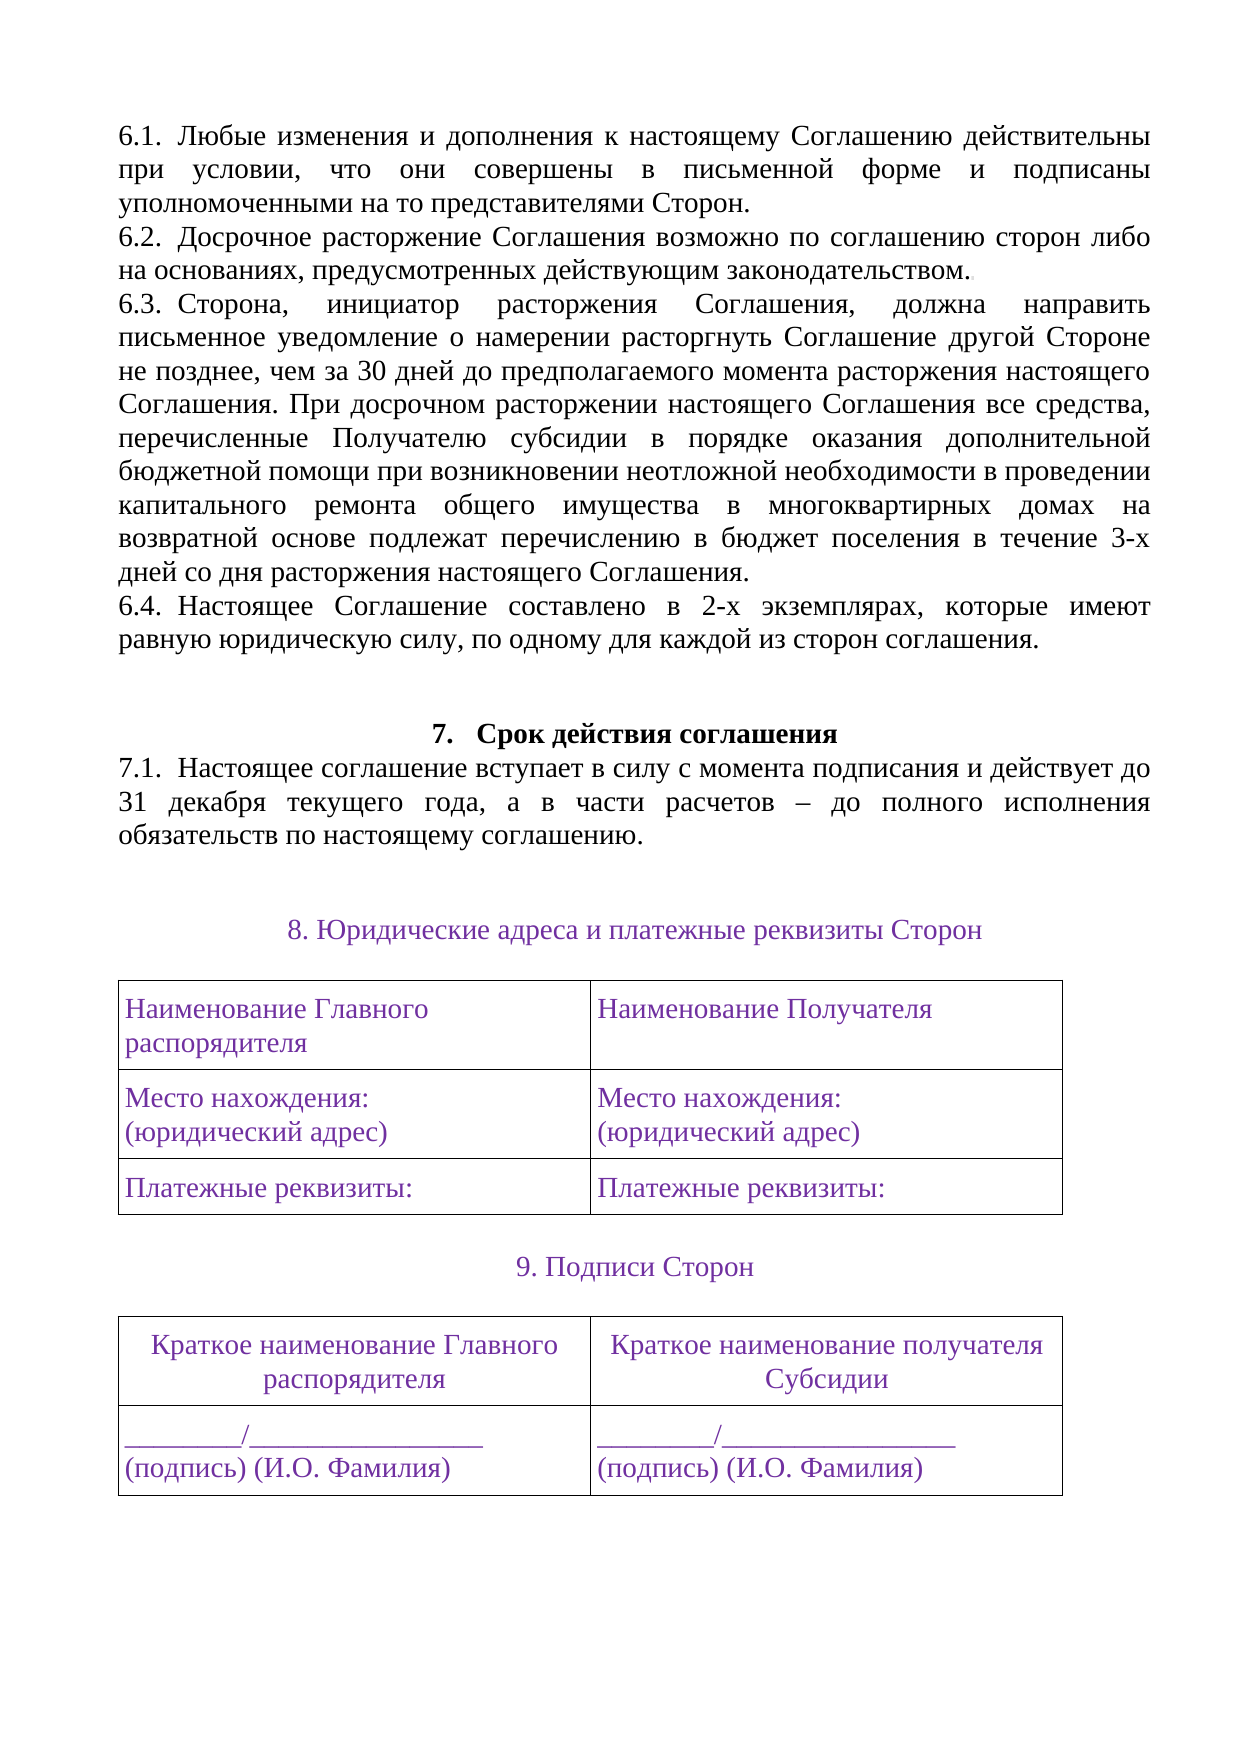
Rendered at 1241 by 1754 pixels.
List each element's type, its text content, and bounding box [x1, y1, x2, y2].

table_cell ________/________________ (подпись) (И.О. Фамилия) [119, 1406, 590, 1494]
table_cell Платежные реквизиты: [591, 1159, 1062, 1214]
table_cell Платежные реквизиты: [119, 1159, 590, 1214]
table_header Наименование Получателя [591, 981, 1062, 1069]
list Любые изменения и дополнения к настоящему Соглашению действительны при условии, что они совершены в письменной форме и подписаны уполномоченными на то представителями Сторон. [118, 118, 1152, 219]
text 9. Подписи Сторон [118, 1249, 1152, 1282]
table_cell Место нахождения: (юридический адрес) [591, 1070, 1062, 1158]
table_header Краткое наименование получателя Субсидии [591, 1317, 1062, 1405]
list Сторона, инициатор расторжения Соглашения, должна направить письменное уведомление о намерении расторгнуть Соглашение другой Стороне не позднее, чем за 30 дней до предполагаемого момента расторжения настоящего Соглашения. При досрочном расторжении настоящего Соглашения все средства, перечисленные Получателю субсидии в порядке оказания дополнительной бюджетной помощи при возникновении неотложной необходимости в проведении капитального ремонта общего имущества в многоквартирных домах на возвратной основе подлежат перечислению в бюджет поселения в течение 3-х дней со дня расторжения настоящего Соглашения. [118, 286, 1152, 588]
table_cell ________/________________ (подпись) (И.О. Фамилия) [591, 1406, 1062, 1494]
list Настоящее соглашение вступает в силу с момента подписания и действует до 31 декабря текущего года, а в части расчетов – до полного исполнения обязательств по настоящему соглашению. [118, 750, 1152, 851]
text 8. Юридические адреса и платежные реквизиты Сторон [118, 912, 1152, 946]
list Досрочное расторжение Соглашения возможно по соглашению сторон либо на основаниях, предусмотренных действующим законодательством. [118, 219, 1152, 286]
list Срок действия соглашения [118, 717, 1152, 750]
table_header Наименование Главного распорядителя [119, 981, 590, 1069]
table_cell Место нахождения: (юридический адрес) [119, 1070, 590, 1158]
list Настоящее Соглашение составлено в 2-х экземплярах, которые имеют равную юридическую силу, по одному для каждой из сторон соглашения. [118, 588, 1152, 655]
table_header Краткое наименование Главного распорядителя [119, 1317, 590, 1405]
